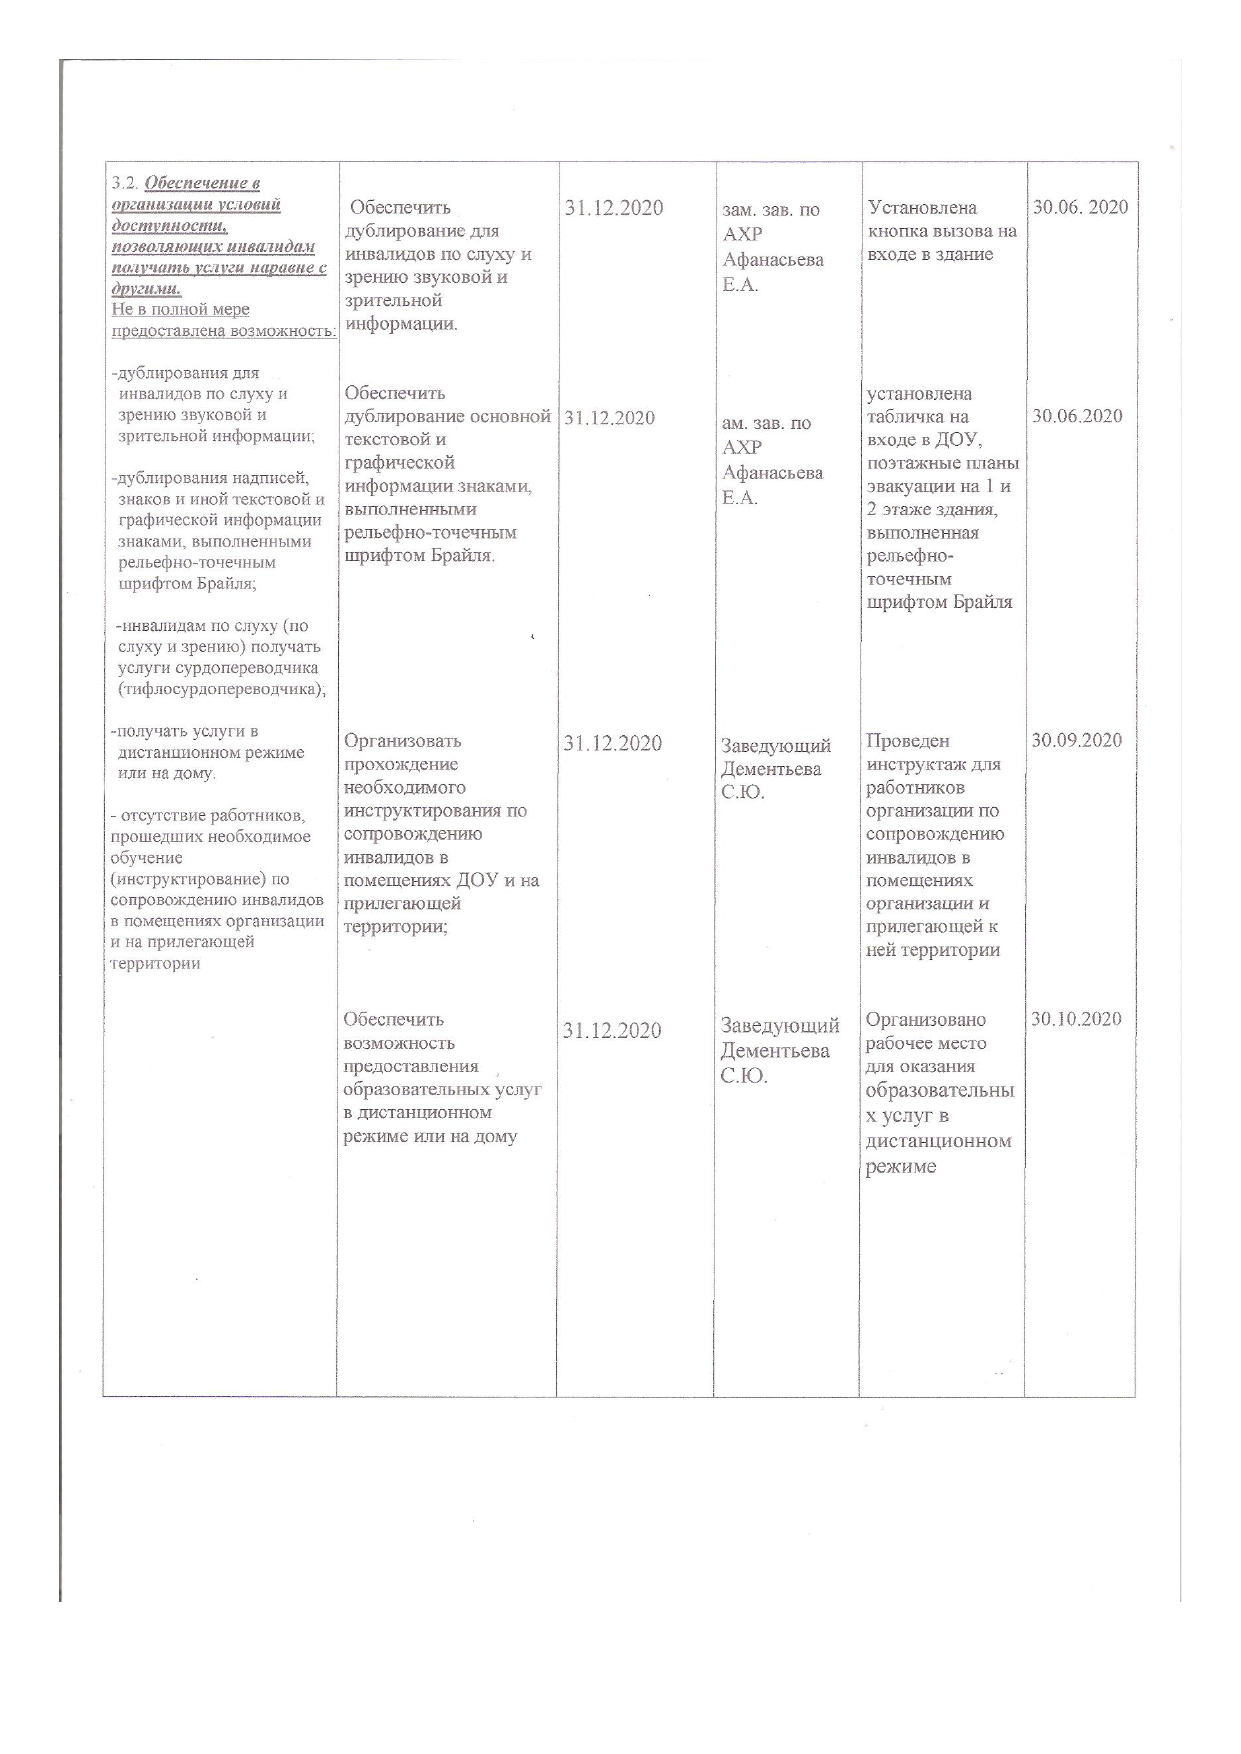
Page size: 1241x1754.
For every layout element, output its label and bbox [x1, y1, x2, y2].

picture [59, 59, 1182, 1602]
